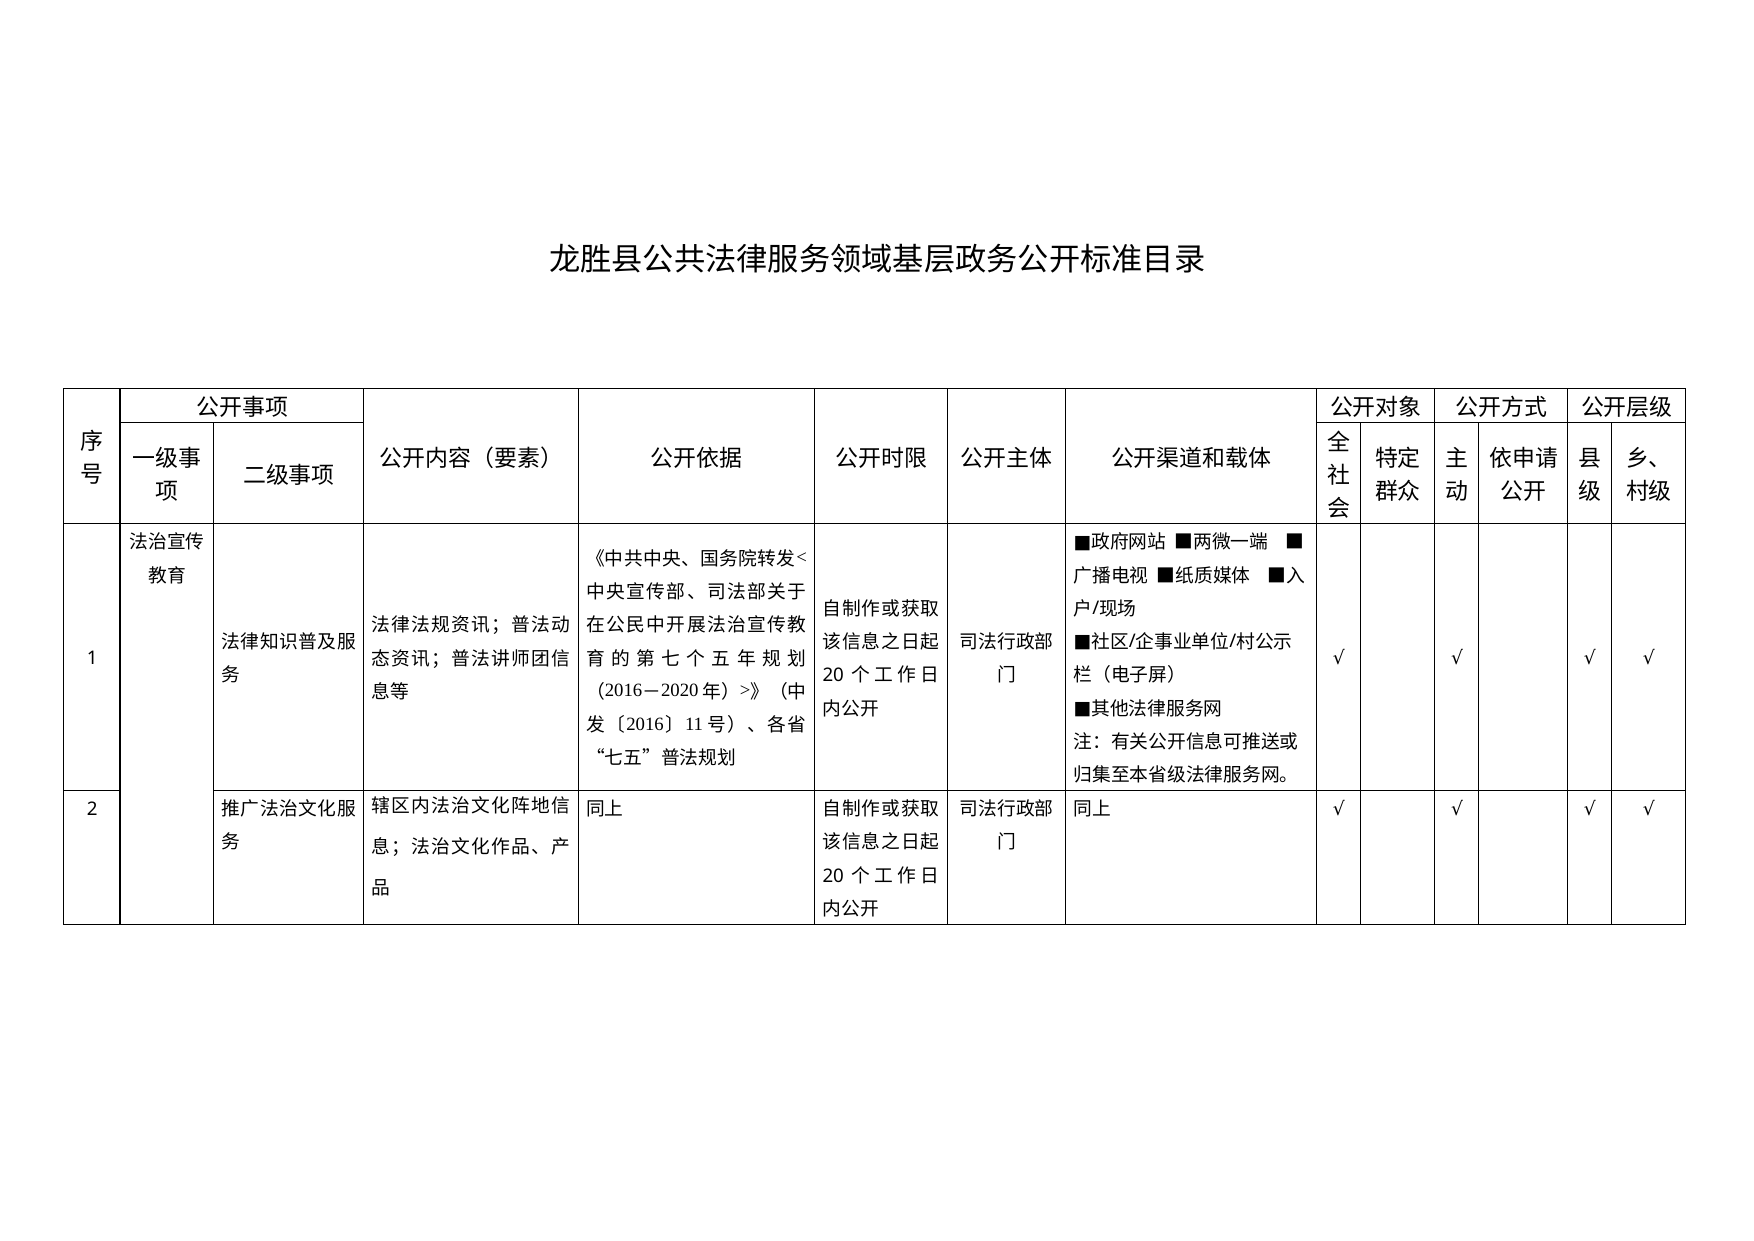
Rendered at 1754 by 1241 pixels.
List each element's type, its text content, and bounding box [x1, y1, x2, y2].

table_header 公开事项 [121, 389, 363, 422]
table_cell 二级事项 [214, 423, 363, 523]
table_cell 1 [64, 524, 119, 790]
table_header 公开内容（要素） [364, 389, 578, 523]
table_header 公开渠道和载体 [1066, 389, 1316, 523]
table_cell 全社会 [1317, 423, 1360, 523]
table_cell √ [1317, 524, 1360, 790]
table_header 公开方式 [1435, 389, 1567, 422]
table_cell [1361, 524, 1434, 790]
table_cell √ [1435, 524, 1478, 790]
table_cell 依申请公开 [1479, 423, 1567, 523]
table_cell ■政府网站 ■两微一端 ■广播电视 ■纸质媒体 ■入户/现场 ■社区/企事业单位/村公示栏（电子屏） ■其他法律服务网 注：有关公开信息可推送或归集至本省级法律服务网。 [1066, 524, 1316, 790]
table_cell 特定群众 [1361, 423, 1434, 523]
table_cell 法律知识普及服务 [214, 524, 363, 790]
table_cell 自制作或获取该信息之日起20个工作日内公开 [815, 524, 947, 790]
table_cell √ [1435, 791, 1478, 924]
table_header 公开层级 [1568, 389, 1685, 422]
table_cell √ [1317, 791, 1360, 924]
table_header 公开时限 [815, 389, 947, 523]
table_cell 司法行政部门 [948, 524, 1065, 790]
table_header 公开依据 [579, 389, 814, 523]
table_cell 辖区内法治文化阵地信息；法治文化作品、产品 [364, 791, 578, 924]
subtitle 龙胜县公共法律服务领域基层政务公开标准目录 [150, 223, 1604, 290]
table_cell [1479, 524, 1567, 790]
table_cell √ [1568, 791, 1611, 924]
table_cell 乡、村级 [1612, 423, 1685, 523]
table_cell 推广法治文化服务 [214, 791, 363, 924]
table_cell √ [1612, 524, 1685, 790]
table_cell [815, 791, 947, 924]
table_cell 一级事项 [121, 423, 213, 523]
table_cell 司法行政部门 [948, 791, 1065, 924]
table_cell 主动 [1435, 423, 1478, 523]
table_cell 法治宣传教育 [121, 524, 213, 924]
table_cell 同上 [1066, 791, 1316, 924]
table_cell [1479, 791, 1567, 924]
table_cell √ [1612, 791, 1685, 924]
table_cell 《中共中央、国务院转发<中央宣传部、司法部关于在公民中开展法治宣传教育的第七个五年规划（2016－2020年）>》（中发〔2016〕11号）、各省“七五”普法规划 [579, 524, 814, 790]
table_cell √ [1568, 524, 1611, 790]
table_cell 同上 [579, 791, 814, 924]
table_cell 县级 [1568, 423, 1611, 523]
table_header 序号 [64, 389, 119, 523]
table_cell [1361, 791, 1434, 924]
table_header 公开对象 [1317, 389, 1434, 422]
table_cell 2 [64, 791, 119, 924]
table_cell 法律法规资讯；普法动态资讯；普法讲师团信息等 [364, 524, 578, 790]
table_header 公开主体 [948, 389, 1065, 523]
